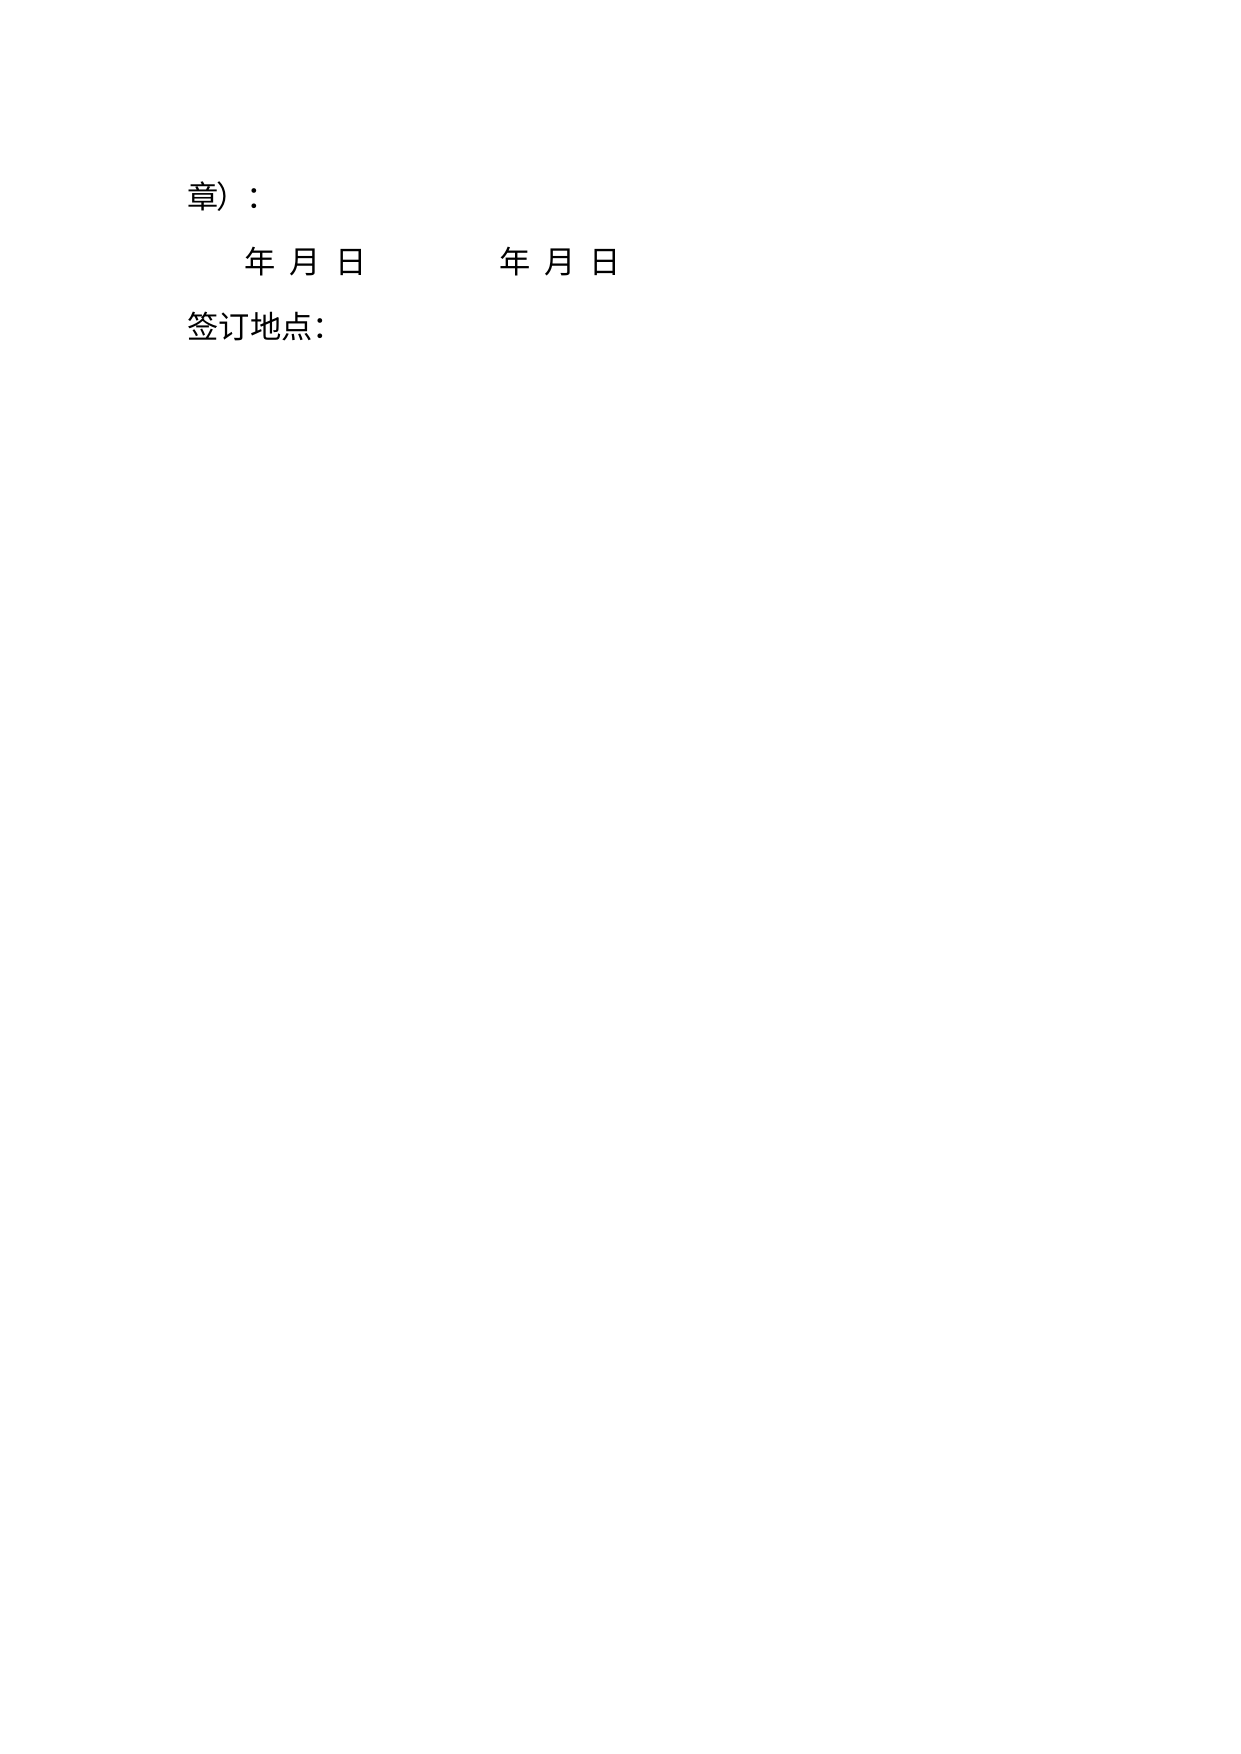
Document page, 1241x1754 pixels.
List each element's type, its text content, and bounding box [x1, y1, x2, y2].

text 签订地点： [187, 292, 1053, 357]
text 年 月 日 年 月 日 [187, 227, 1053, 292]
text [187, 162, 1053, 227]
